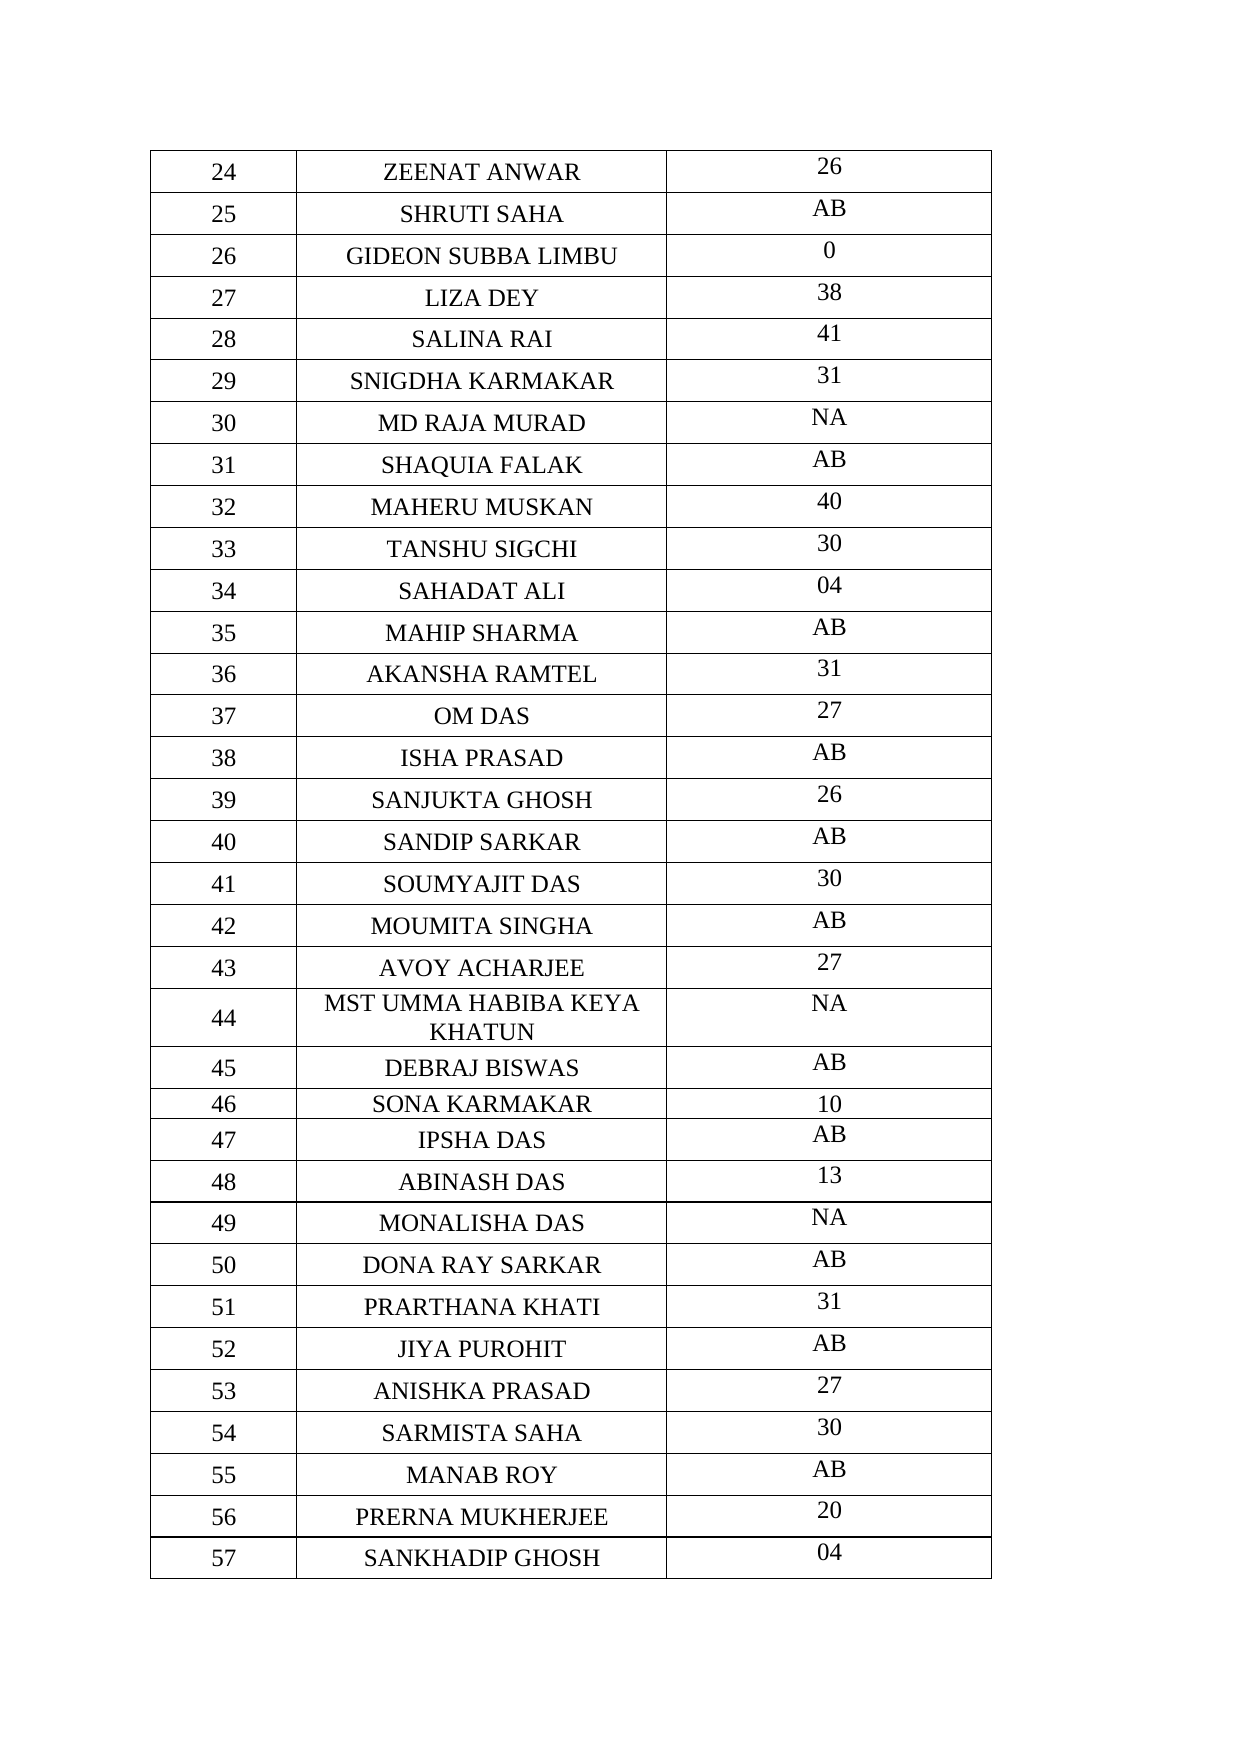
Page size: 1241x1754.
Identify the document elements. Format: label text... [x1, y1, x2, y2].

table_cell 31 [667, 360, 991, 401]
table_cell 34 [151, 570, 296, 611]
table_cell PRARTHANA KHATI [297, 1286, 666, 1327]
table_cell SALINA RAI [297, 319, 666, 359]
table_cell SOUMYAJIT DAS [297, 863, 666, 904]
table_cell 36 [151, 654, 296, 694]
table_cell 0 [667, 235, 991, 276]
table_cell SANJUKTA GHOSH [297, 779, 666, 820]
table_cell ANISHKA PRASAD [297, 1370, 666, 1411]
table_cell OM DAS [297, 695, 666, 736]
table_cell 30 [667, 528, 991, 569]
table_cell SNIGDHA KARMAKAR [297, 360, 666, 401]
table_cell AB [667, 193, 991, 234]
table_cell 30 [151, 402, 296, 443]
table_cell AB [667, 1119, 991, 1159]
table_cell MOUMITA SINGHA [297, 905, 666, 946]
table_cell 26 [151, 235, 296, 276]
table_cell 04 [667, 570, 991, 611]
table_cell AKANSHA RAMTEL [297, 654, 666, 694]
table_cell 27 [151, 277, 296, 317]
table_cell NA [667, 1203, 991, 1243]
table_cell SARMISTA SAHA [297, 1412, 666, 1453]
table_cell AB [667, 737, 991, 778]
table_cell JIYA PUROHIT [297, 1328, 666, 1369]
table_cell 26 [667, 151, 991, 192]
table_cell MAHERU MUSKAN [297, 486, 666, 527]
table_cell 50 [151, 1244, 296, 1285]
table_cell 29 [151, 360, 296, 401]
table_cell 33 [151, 528, 296, 569]
table_cell SAHADAT ALI [297, 570, 666, 611]
table_cell 30 [667, 1412, 991, 1453]
table_cell 44 [151, 989, 296, 1046]
table_cell GIDEON SUBBA LIMBU [297, 235, 666, 276]
table_cell 57 [151, 1538, 296, 1578]
table_cell 27 [667, 695, 991, 736]
table_cell 38 [151, 737, 296, 778]
table_cell AB [667, 1454, 991, 1494]
table_cell SONA KARMAKAR [297, 1089, 666, 1118]
table_cell MANAB ROY [297, 1454, 666, 1494]
table_cell 10 [667, 1089, 991, 1118]
table_cell 31 [151, 444, 296, 485]
table_cell 27 [667, 947, 991, 987]
table_cell AVOY ACHARJEE [297, 947, 666, 987]
table_cell 04 [667, 1538, 991, 1578]
table_cell 52 [151, 1328, 296, 1369]
table_cell 53 [151, 1370, 296, 1411]
table_cell AB [667, 612, 991, 652]
table_cell 46 [151, 1089, 296, 1118]
table_cell SANDIP SARKAR [297, 821, 666, 862]
table_cell 28 [151, 319, 296, 359]
table_cell MONALISHA DAS [297, 1203, 666, 1243]
table_cell AB [667, 1328, 991, 1369]
table_cell LIZA DEY [297, 277, 666, 317]
table_cell 40 [667, 486, 991, 527]
table_cell 13 [667, 1161, 991, 1201]
table_cell 41 [667, 319, 991, 359]
table_cell 25 [151, 193, 296, 234]
table_cell AB [667, 444, 991, 485]
table_cell 42 [151, 905, 296, 946]
table_cell ZEENAT ANWAR [297, 151, 666, 192]
table_cell 51 [151, 1286, 296, 1327]
table_cell DEBRAJ BISWAS [297, 1047, 666, 1088]
table_cell AB [667, 1244, 991, 1285]
table_cell 24 [151, 151, 296, 192]
table_cell 55 [151, 1454, 296, 1494]
table_cell 32 [151, 486, 296, 527]
table_cell NA [667, 989, 991, 1046]
table_cell MD RAJA MURAD [297, 402, 666, 443]
table_cell 49 [151, 1203, 296, 1243]
table_cell SHRUTI SAHA [297, 193, 666, 234]
table_cell 37 [151, 695, 296, 736]
table_cell 39 [151, 779, 296, 820]
table_cell 35 [151, 612, 296, 652]
table_cell 30 [667, 863, 991, 904]
table_cell NA [667, 402, 991, 443]
table_cell 40 [151, 821, 296, 862]
table_cell 41 [151, 863, 296, 904]
table_cell 31 [667, 1286, 991, 1327]
table_cell 26 [667, 779, 991, 820]
table_cell ISHA PRASAD [297, 737, 666, 778]
table_cell 45 [151, 1047, 296, 1088]
table_cell TANSHU SIGCHI [297, 528, 666, 569]
table_cell 31 [667, 654, 991, 694]
table_cell MAHIP SHARMA [297, 612, 666, 652]
table_cell SHAQUIA FALAK [297, 444, 666, 485]
table_cell AB [667, 1047, 991, 1088]
table_cell 20 [667, 1496, 991, 1536]
table_cell PRERNA MUKHERJEE [297, 1496, 666, 1536]
table_cell ABINASH DAS [297, 1161, 666, 1201]
table_cell 56 [151, 1496, 296, 1536]
table_cell 48 [151, 1161, 296, 1201]
table_cell MST UMMA HABIBA KEYA KHATUN [297, 989, 666, 1046]
table_cell AB [667, 821, 991, 862]
table_cell DONA RAY SARKAR [297, 1244, 666, 1285]
table_cell 47 [151, 1119, 296, 1159]
table_cell 38 [667, 277, 991, 317]
table_cell 43 [151, 947, 296, 987]
table_cell 27 [667, 1370, 991, 1411]
table_cell AB [667, 905, 991, 946]
table_cell SANKHADIP GHOSH [297, 1538, 666, 1578]
table_cell 54 [151, 1412, 296, 1453]
table_cell IPSHA DAS [297, 1119, 666, 1159]
